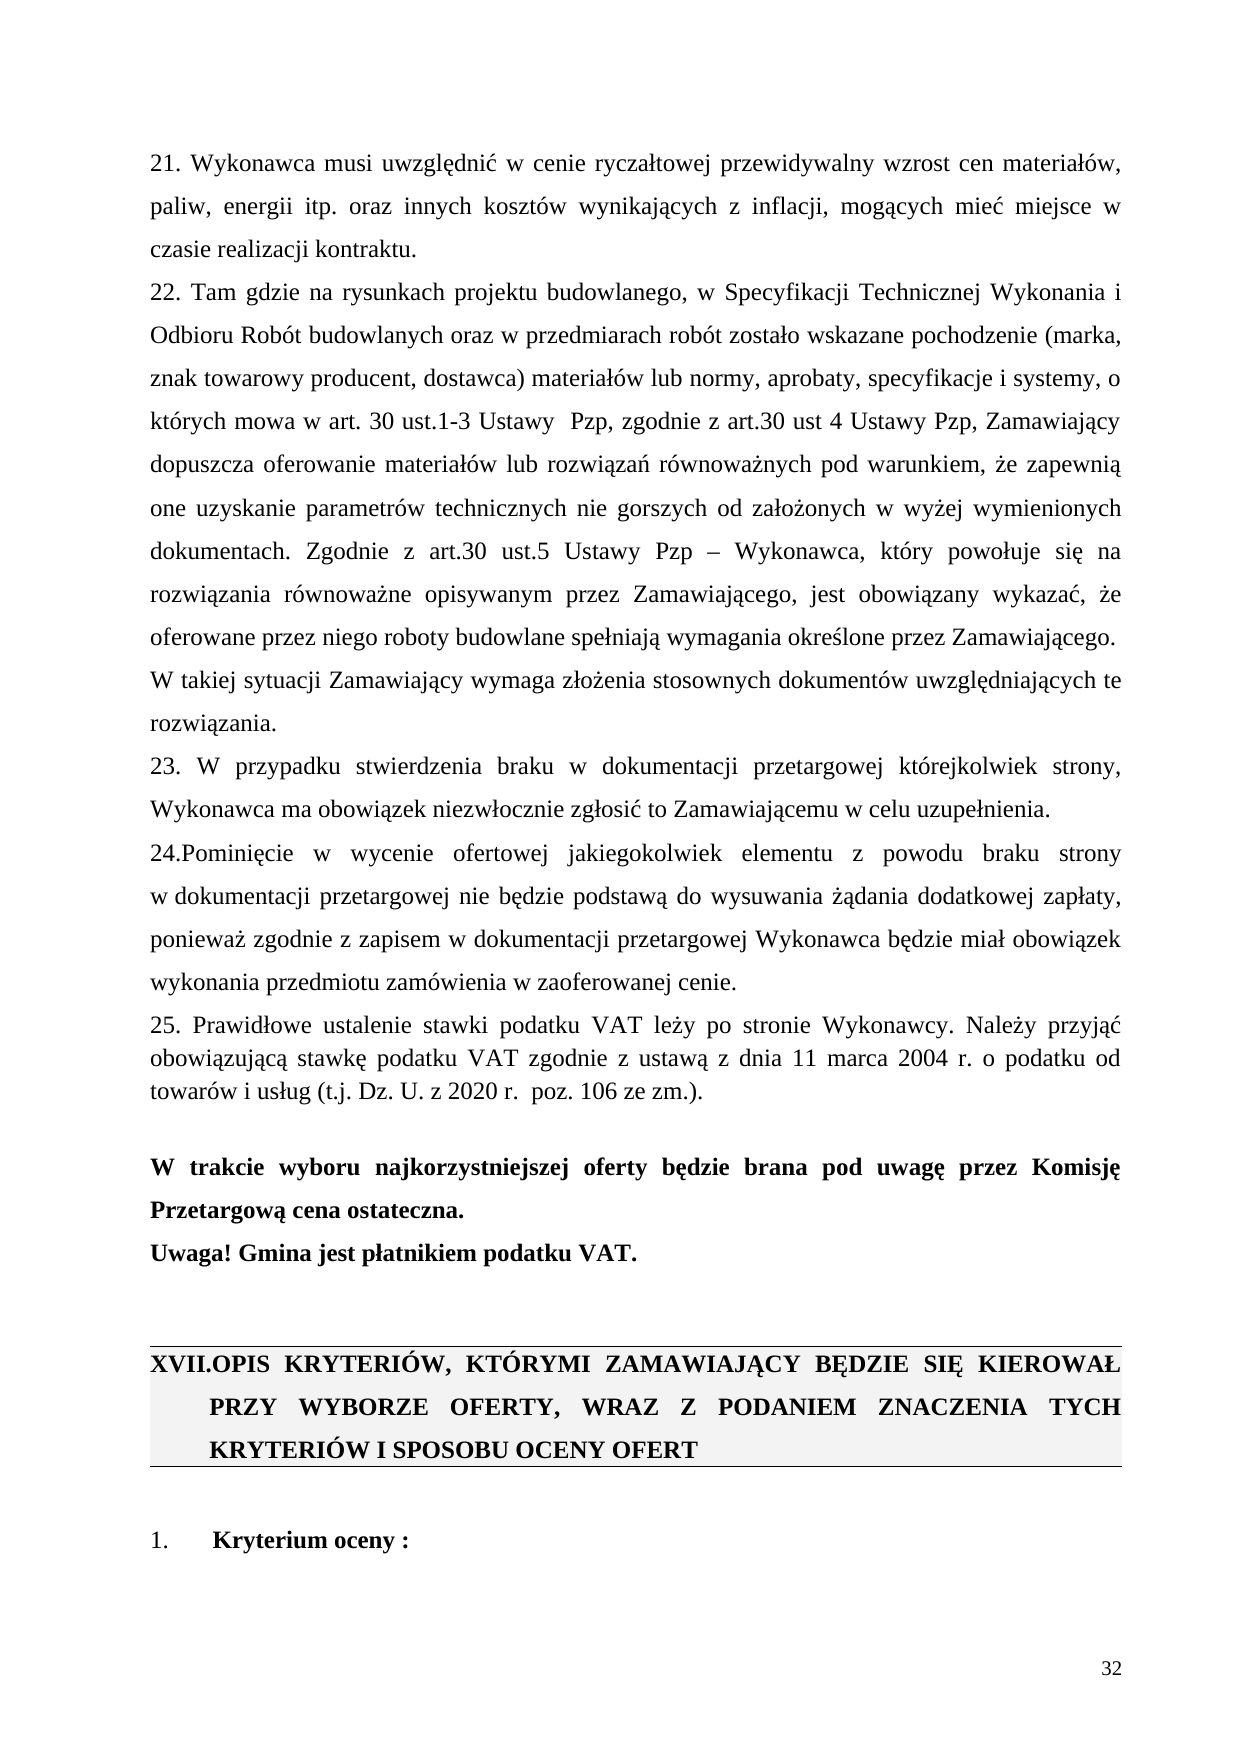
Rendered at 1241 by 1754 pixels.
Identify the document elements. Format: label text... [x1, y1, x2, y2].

list Kryterium oceny : [150, 1525, 1122, 1554]
text 24.Pominięcie w wycenie ofertowej jakiegokolwiek elementu z powodu braku strony w dokumentacji przetargowej nie będzie podstawą do wysuwania żądania dodatkowej zapłaty, ponieważ zgodnie z zapisem w dokumentacji przetargowej Wykonawca będzie miał obowiązek wykonania przedmiotu zamówienia w zaoferowanej cenie. [150, 838, 1122, 996]
text 23. W przypadku stwierdzenia braku w dokumentacji przetargowej którejkolwiek strony, Wykonawca ma obowiązek niezwłocznie zgłosić to Zamawiającemu w celu uzupełnienia. [150, 751, 1122, 823]
text 25. Prawidłowe ustalenie stawki podatku VAT leży po stronie Wykonawcy. Należy przyjąć obowiązującą stawkę podatku VAT zgodnie z ustawą z dnia 11 marca 2004 r. o podatku od towarów i usług (t.j. Dz. U. z 2020 r. poz. 106 ze zm.).m. [150, 1010, 1122, 1105]
text 21. Wykonawca musi uwzględnić w cenie ryczałtowej przewidywalny wzrost cen materiałów, paliw, energii itp. oraz innych kosztów wynikających z inflacji, mogących mieć miejsce w czasie realizacji kontraktu. [150, 148, 1122, 263]
text 22. Tam gdzie na rysunkach projektu budowlanego, w Specyfikacji Technicznej Wykonania i Odbioru Robót budowlanych oraz w przedmiarach robót zostało wskazane pochodzenie (marka, znak towarowy producent, dostawca) materiałów lub normy, aprobaty, specyfikacje i systemy, o których mowa w art. 30 ust.1-3 Ustawy Pzp, zgodnie z art.30 ust 4 Ustawy Pzp, Zamawiający dopuszcza oferowanie materiałów lub rozwiązań równoważnych pod warunkiem, że zapewnią one uzyskanie parametrów technicznych nie gorszych od założonych w wyżej wymienionych dokumentach. Zgodnie z art.30 ust.5 Ustawy Pzp – Wykonawca, który powołuje się na rozwiązania równoważne opisywanym przez Zamawiającego, jest obowiązany wykazać, że oferowane przez niego roboty budowlane spełniają wymagania określone przez Zamawiającego. [150, 277, 1122, 651]
text W trakcie wyboru najkorzystniejszej oferty będzie brana pod uwagę przez Komisję Przetargową cena ostateczna. [150, 1152, 1122, 1224]
text W takiej sytuacji Zamawiający wymaga złożenia stosownych dokumentów uwzględniających te rozwiązania. [150, 665, 1122, 737]
list XVII.OPIS KRYTERIÓW, KTÓRYMI ZAMAWIAJĄCY BĘDZIE SIĘ KIEROWAŁ PRZY WYBORZE OFERTY, WRAZ Z PODANIEM ZNACZENIA TYCH KRYTERIÓW I SPOSOBU OCENY OFERT [150, 1347, 1122, 1466]
text Uwaga! Gmina jest płatnikiem podatku VAT. [150, 1238, 1122, 1267]
